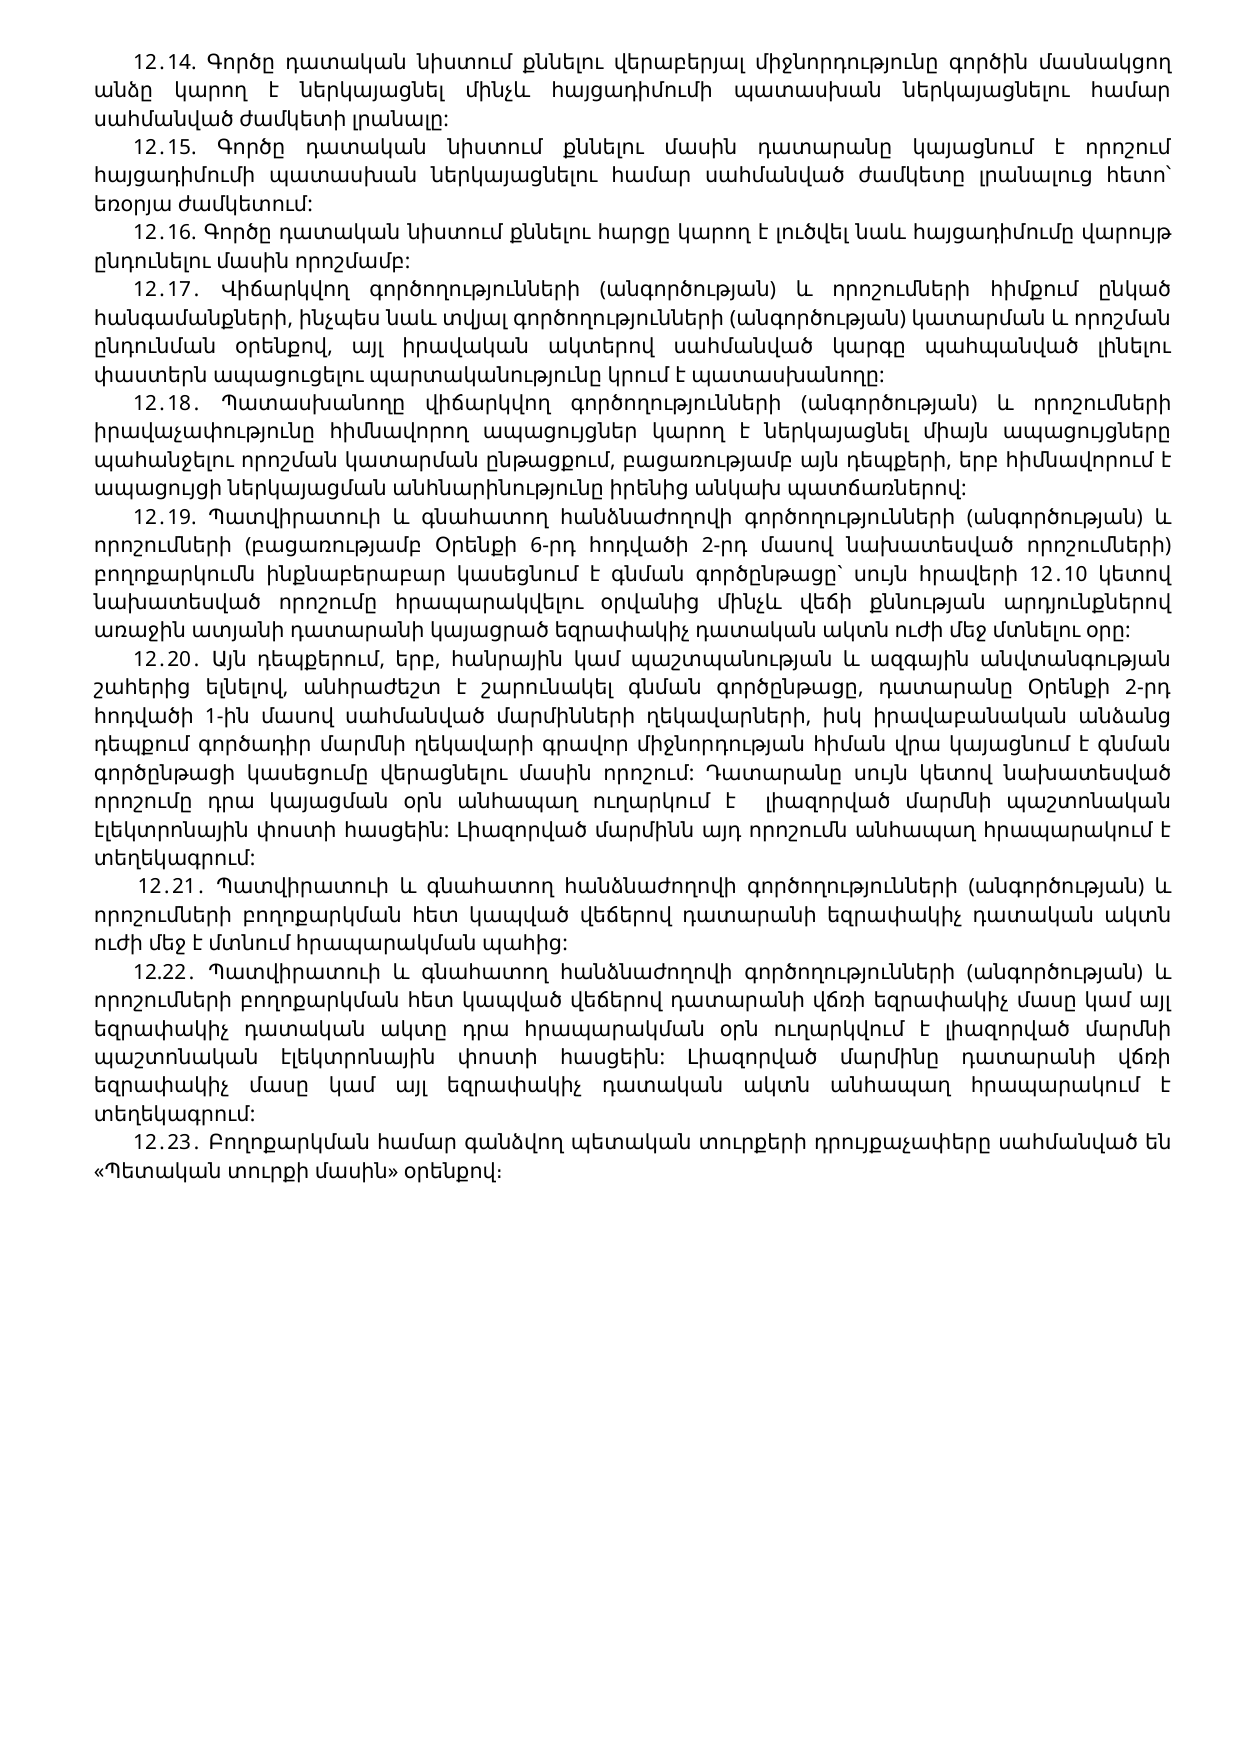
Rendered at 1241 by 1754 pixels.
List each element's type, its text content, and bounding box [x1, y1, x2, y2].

text 12.22․ Պատվիրատուի և գնահատող հանձնաժողովի գործողությունների (անգործության) և որոշումների բողոքարկման հետ կապված վեճերով դատարանի վճռի եզրափակիչ մասը կամ այլ եզրափակիչ դատական ակտը դրա հրապարակման օրն ուղարկվում է լիազորված մարմնի պաշտոնական էլեկտրոնային փոստի հասցեին: Լիազորված մարմինը դատարանի վճռի եզրափակիչ մասը կամ այլ եզրափակիչ դատական ակտն անհապաղ հրապարակում է տեղեկագրում: [94, 957, 1171, 1127]
text 12․16. Գործը դատական նիստում քննելու հարցը կարող է լուծվել նաև հայցադիմումը վարույթ ընդունելու մասին որոշմամբ: [94, 217, 1171, 274]
text 12․21․ Պատվիրատուի և գնահատող հանձնաժողովի գործողությունների (անգործության) և որոշումների բողոքարկման հետ կապված վեճերով դատարանի եզրափակիչ դատական ակտն ուժի մեջ է մտնում հրապարակման պահից: [94, 872, 1171, 957]
text 12․19. Պատվիրատուի և գնահատող հանձնաժողովի գործողությունների (անգործության) և որոշումների (բացառությամբ Օրենքի 6-րդ հոդվածի 2-րդ մասով նախատեսված որոշումների) բողոքարկումն ինքնաբերաբար կասեցնում է գնման գործընթացը` սույն հրավերի 12․10 կետով նախատեսված որոշումը հրապարակվելու օրվանից մինչև վեճի քննության արդյունքներով առաջին ատյանի դատարանի կայացրած եզրափակիչ դատական ակտն ուժի մեջ մտնելու օրը: [94, 502, 1171, 644]
text 12․14. Գործը դատական նիստում քննելու վերաբերյալ միջնորդությունը գործին մասնակցող անձը կարող է ներկայացնել մինչև հայցադիմումի պատասխան ներկայացնելու համար սահմանված ժամկետի լրանալը: [94, 47, 1171, 132]
text 12․18․ Պատասխանողը վիճարկվող գործողությունների (անգործության) և որոշումների իրավաչափությունը հիմնավորող ապացույցներ կարող է ներկայացնել միայն ապացույցները պահանջելու որոշման կատարման ընթացքում, բացառությամբ այն դեպքերի, երբ հիմնավորում է ապացույցի ներկայացման անհնարինությունը իրենից անկախ պատճառներով: [94, 388, 1171, 502]
text 12․17․ Վիճարկվող գործողությունների (անգործության) և որոշումների հիմքում ընկած հանգամանքների, ինչպես նաև տվյալ գործողությունների (անգործության) կատարման և որոշման ընդունման օրենքով, այլ իրավական ակտերով սահմանված կարգը պահպանված լինելու փաստերն ապացուցելու պարտականությունը կրում է պատասխանողը: [94, 274, 1171, 388]
text 12․20․ Այն դեպքերում, երբ, հանրային կամ պաշտպանության և ազգային անվտանգության շահերից ելնելով, անհրաժեշտ է շարունակել գնման գործընթացը, դատարանը Օրենքի 2-րդ հոդվածի 1-ին մասով սահմանված մարմինների ղեկավարների, իսկ իրավաբանական անձանց դեպքում գործադիր մարմնի ղեկավարի գրավոր միջնորդության հիման վրա կայացնում է գնման գործընթացի կասեցումը վերացնելու մասին որոշում: Դատարանը սույն կետով նախատեսված որոշումը դրա կայացման օրն անհապաղ ուղարկում է լիազորված մարմնի պաշտոնական էլեկտրոնային փոստի հասցեին: Լիազորված մարմինն այդ որոշումն անհապաղ հրապարակում է տեղեկագրում: [94, 644, 1171, 872]
text 12․23․ Բողոքարկման համար գանձվող պետական տուրքերի դրույքաչափերը սահմանված են «Պետական տուրքի մասին» օրենքով։ [94, 1127, 1171, 1184]
text 12․15. Գործը դատական նիստում քննելու մասին դատարանը կայացնում է որոշում հայցադիմումի պատասխան ներկայացնելու համար սահմանված ժամկետը լրանալուց հետո՝ եռօրյա ժամկետում: [94, 132, 1171, 217]
